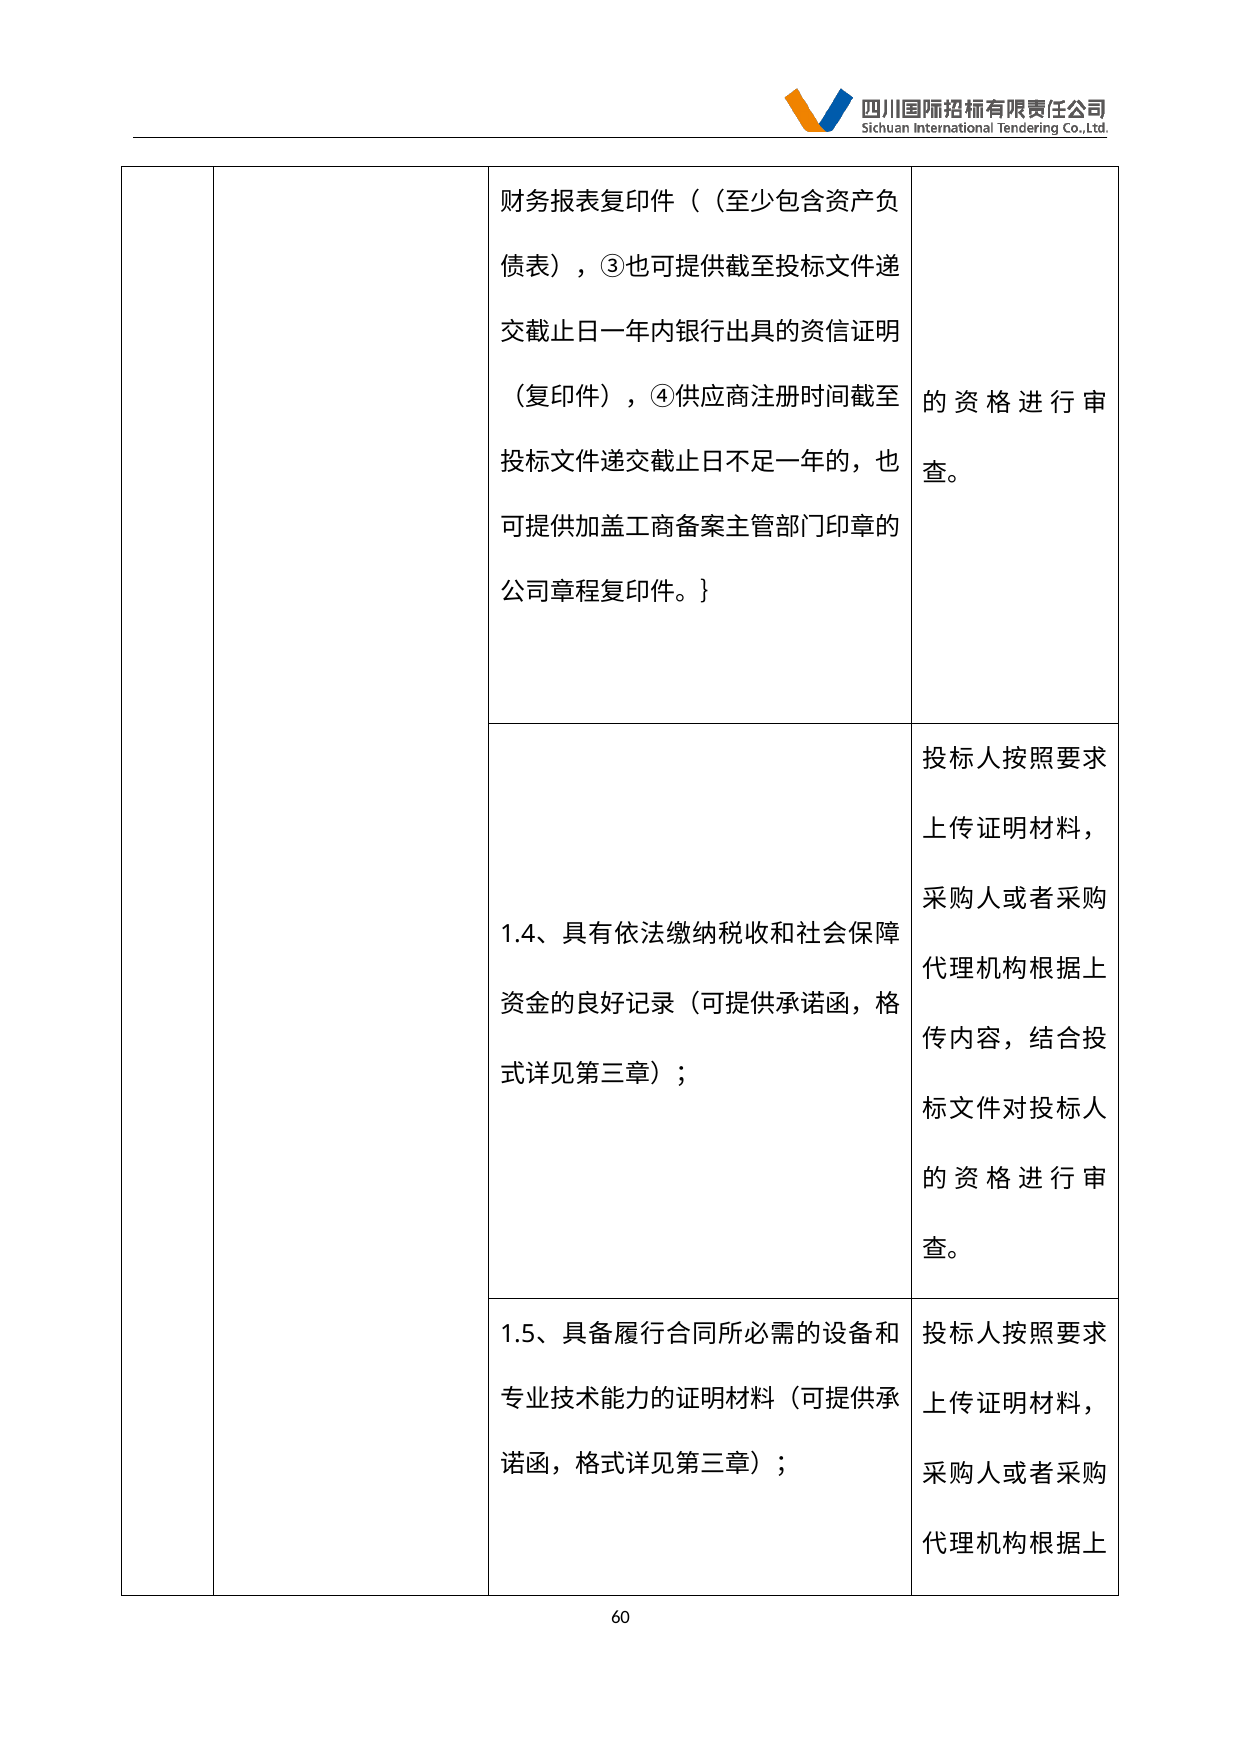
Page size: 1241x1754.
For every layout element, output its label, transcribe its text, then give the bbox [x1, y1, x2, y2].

table_cell 1.4、具有依法缴纳税收和社会保障资金的良好记录（可提供承诺函，格式详见第三章）； [489, 724, 911, 1298]
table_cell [489, 167, 911, 723]
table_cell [489, 1299, 911, 1595]
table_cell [912, 167, 1118, 723]
picture [784, 88, 1108, 135]
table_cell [912, 1299, 1118, 1595]
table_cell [912, 724, 1118, 1298]
